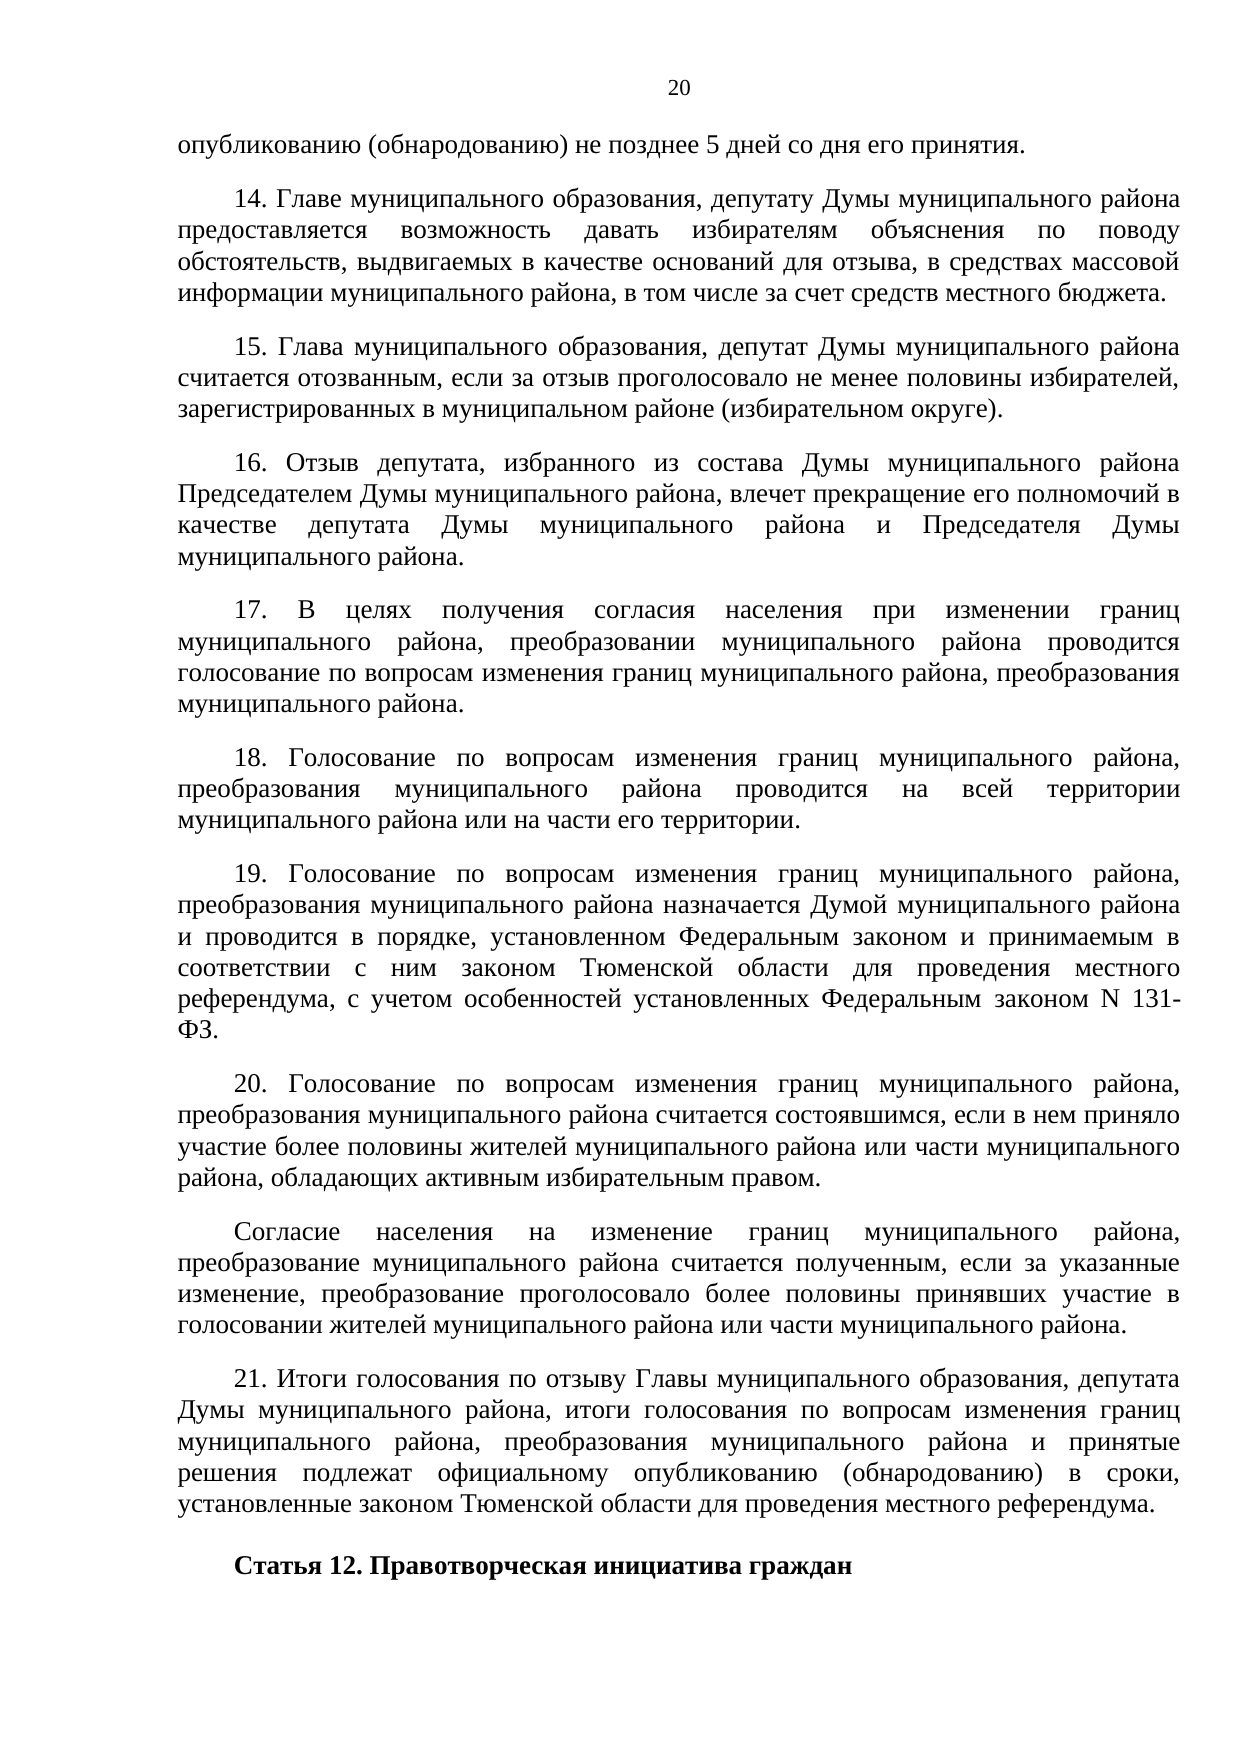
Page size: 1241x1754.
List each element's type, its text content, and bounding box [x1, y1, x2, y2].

text 14. Главе муниципального образования, депутату Думы муниципального района предоставляется возможность давать избирателям объяснения по поводу обстоятельств, выдвигаемых в качестве оснований для отзыва, в средствах массовой информации муниципального района, в том числе за счет средств местного бюджета. [177, 182, 1181, 307]
text 15. Глава муниципального образования, депутат Думы муниципального района считается отозванным, если за отзыв проголосовало не менее половины избирателей, зарегистрированных в муниципальном районе (избирательном округе). [177, 330, 1181, 423]
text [177, 128, 1181, 159]
text 18. Голосование по вопросам изменения границ муниципального района, преобразования муниципального района проводится на всей территории муниципального района или на части его территории. [177, 741, 1181, 834]
text 20. Голосование по вопросам изменения границ муниципального района, преобразования муниципального района считается состоявшимся, если в нем приняло участие более половины жителей муниципального района или части муниципального района, обладающих активным избирательным правом. [177, 1067, 1181, 1192]
title Статья 12. Правотворческая инициатива граждан [177, 1549, 1181, 1580]
text 21. Итоги голосования по отзыву Главы муниципального образования, депутата Думы муниципального района, итоги голосования по вопросам изменения границ муниципального района, преобразования муниципального района и принятые решения подлежат официальному опубликованию (обнародованию) в сроки, установленные законом Тюменской области для проведения местного референдума. [177, 1362, 1181, 1518]
text 19. Голосование по вопросам изменения границ муниципального района, преобразования муниципального района назначается Думой муниципального района и проводится в порядке, установленном Федеральным законом и принимаемым в соответствии с ним законом Тюменской области для проведения местного референдума, с учетом особенностей установленных Федеральным законом N 131-ФЗ. [177, 857, 1181, 1044]
text Согласие населения на изменение границ муниципального района, преобразование муниципального района считается полученным, если за указанные изменение, преобразование проголосовало более половины принявших участие в голосовании жителей муниципального района или части муниципального района. [177, 1215, 1181, 1339]
text 16. Отзыв депутата, избранного из состава Думы муниципального района Председателем Думы муниципального района, влечет прекращение его полномочий в качестве депутата Думы муниципального района и Председателя Думы муниципального района. [177, 446, 1181, 571]
text 17. В целях получения согласия населения при изменении границ муниципального района, преобразовании муниципального района проводится голосование по вопросам изменения границ муниципального района, преобразования муниципального района. [177, 594, 1181, 718]
